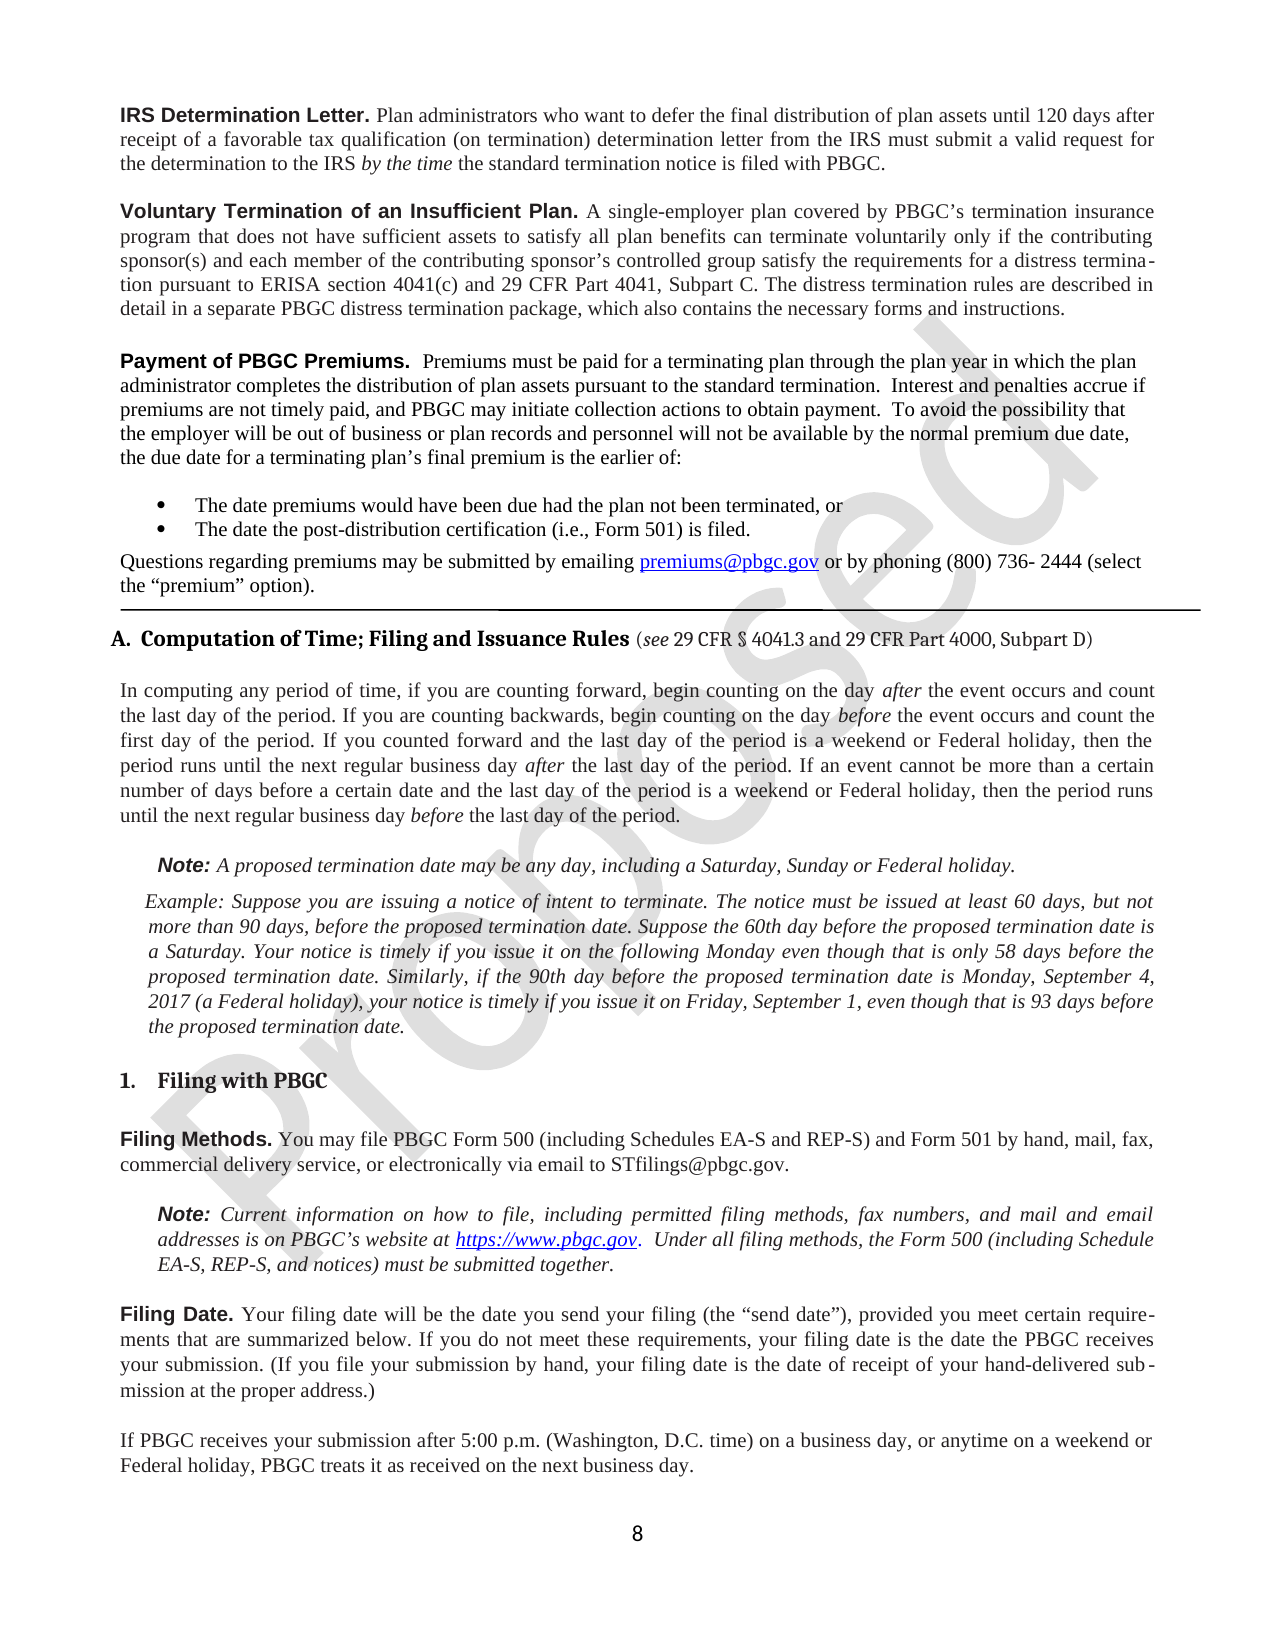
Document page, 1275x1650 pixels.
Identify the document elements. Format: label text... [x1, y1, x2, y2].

text If PBGC receives your submission after 5:00 p.m. (Washington, D.C. time) on a business day, or anytime on a weekend or Federal holiday, PBGC treats it as received on the next business day. [120, 1427, 1155, 1477]
text In computing any period of time, if you are counting forward, begin counting on the day after the event occurs and count the last day of the period. If you are counting backwards, begin counting on the day before the event occurs and count the first day of the period. If you counted forward and the last day of the period is a weekend or Federal holiday, then the period runs until the next regular business day after the last day of the period. If an event cannot be more than a certain number of days before a certain date and the last day of the period is a weekend or Federal holiday, then the period runs until the next regular business day before the last day of the period. [120, 676, 1155, 827]
text Filing Methods. You may file PBGC Form 500 (including Schedules EA-S and REP-S) and Form 501 by hand, mail, fax, commercial delivery service, or electronically via email to STfilings@pbgc.gov. [120, 1125, 1155, 1176]
text Filing Date. Your filing date will be the date you send your filing (the “send date”), provided you meet certain requirements that are summarized below. If you do not meet these requirements, your filing date is the date the PBGC receives your submission. (If you file your submission by hand, your filing date is the date of receipt of your hand-delivered submission at the proper address.) [120, 1301, 1155, 1402]
text Questions regarding premiums may be submitted by emailing premiums@pbgc.gov or by phoning (800) 736- 2444 (select the “premium” option). [120, 549, 1155, 597]
text Voluntary Termination of an Insufficient Plan. A single-employer plan covered by PBGC’s termination insurance program that does not have sufficient assets to satisfy all plan benefits can terminate voluntarily only if the contributing sponsor(s) and each member of the contributing sponsor’s controlled group satisfy the requirements for a distress termination pursuant to ERISA section 4041(c) and 29 CFR Part 4041, Subpart C. The distress termination rules are described in detail in a separate PBGC distress termination package, which also contains the necessary forms and instructions. [120, 199, 1155, 320]
text Note: A proposed termination date may be any day, including a Saturday, Sunday or Federal holiday. [157, 852, 1155, 877]
text Example: Suppose you are issuing a notice of intent to terminate. The notice must be issued at least 60 days, but not more than 90 days, before the proposed termination date. Suppose the 60th day before the proposed termination date is a Saturday. Your notice is timely if you issue it on the following Monday even though that is only 58 days before the proposed termination date. Similarly, if the 90th day before the proposed termination date is Monday, September 4, 2017 (a Federal holiday), your notice is timely if you issue it on Friday, September 1, even though that is 93 days before the proposed termination date. [130, 888, 1155, 1038]
text Payment of PBGC Premiums. Premiums must be paid for a terminating plan through the plan year in which the plan administrator completes the distribution of plan assets pursuant to the standard termination. Interest and penalties accrue if premiums are not timely paid, and PBGC may initiate collection actions to obtain payment. To avoid the possibility that the employer will be out of business or plan records and personnel will not be available by the normal premium due date, the due date for a terminating plan’s final premium is the earlier of: [120, 349, 1155, 469]
text Note: Current information on how to file, including permitted filing methods, fax numbers, and mail and email addresses is on PBGC’s website at https://www.pbgc.gov. Under all filing methods, the Form 500 (including Schedule EA-S, REP-S, and notices) must be submitted together. [157, 1201, 1155, 1276]
list The date premiums would have been due had the plan not been terminated, or [157, 493, 1155, 517]
text A. Computation of Time; Filing and Issuance Rules (see 29 CFR § 4041.3 and 29 CFR Part 4000, Subpart D) [111, 626, 1155, 652]
list The date the post-distribution certification (i.e., Form 501) is filed. [157, 517, 1155, 541]
subtitle Filing with PBGC [120, 1068, 1155, 1094]
text IRS Determination Letter. Plan administrators who want to defer the final distribution of plan assets until 120 days after receipt of a favorable tax qualification (on termination) determination letter from the IRS must submit a valid request for the determination to the IRS by the time the standard termination notice is filed with PBGC. [120, 103, 1155, 175]
